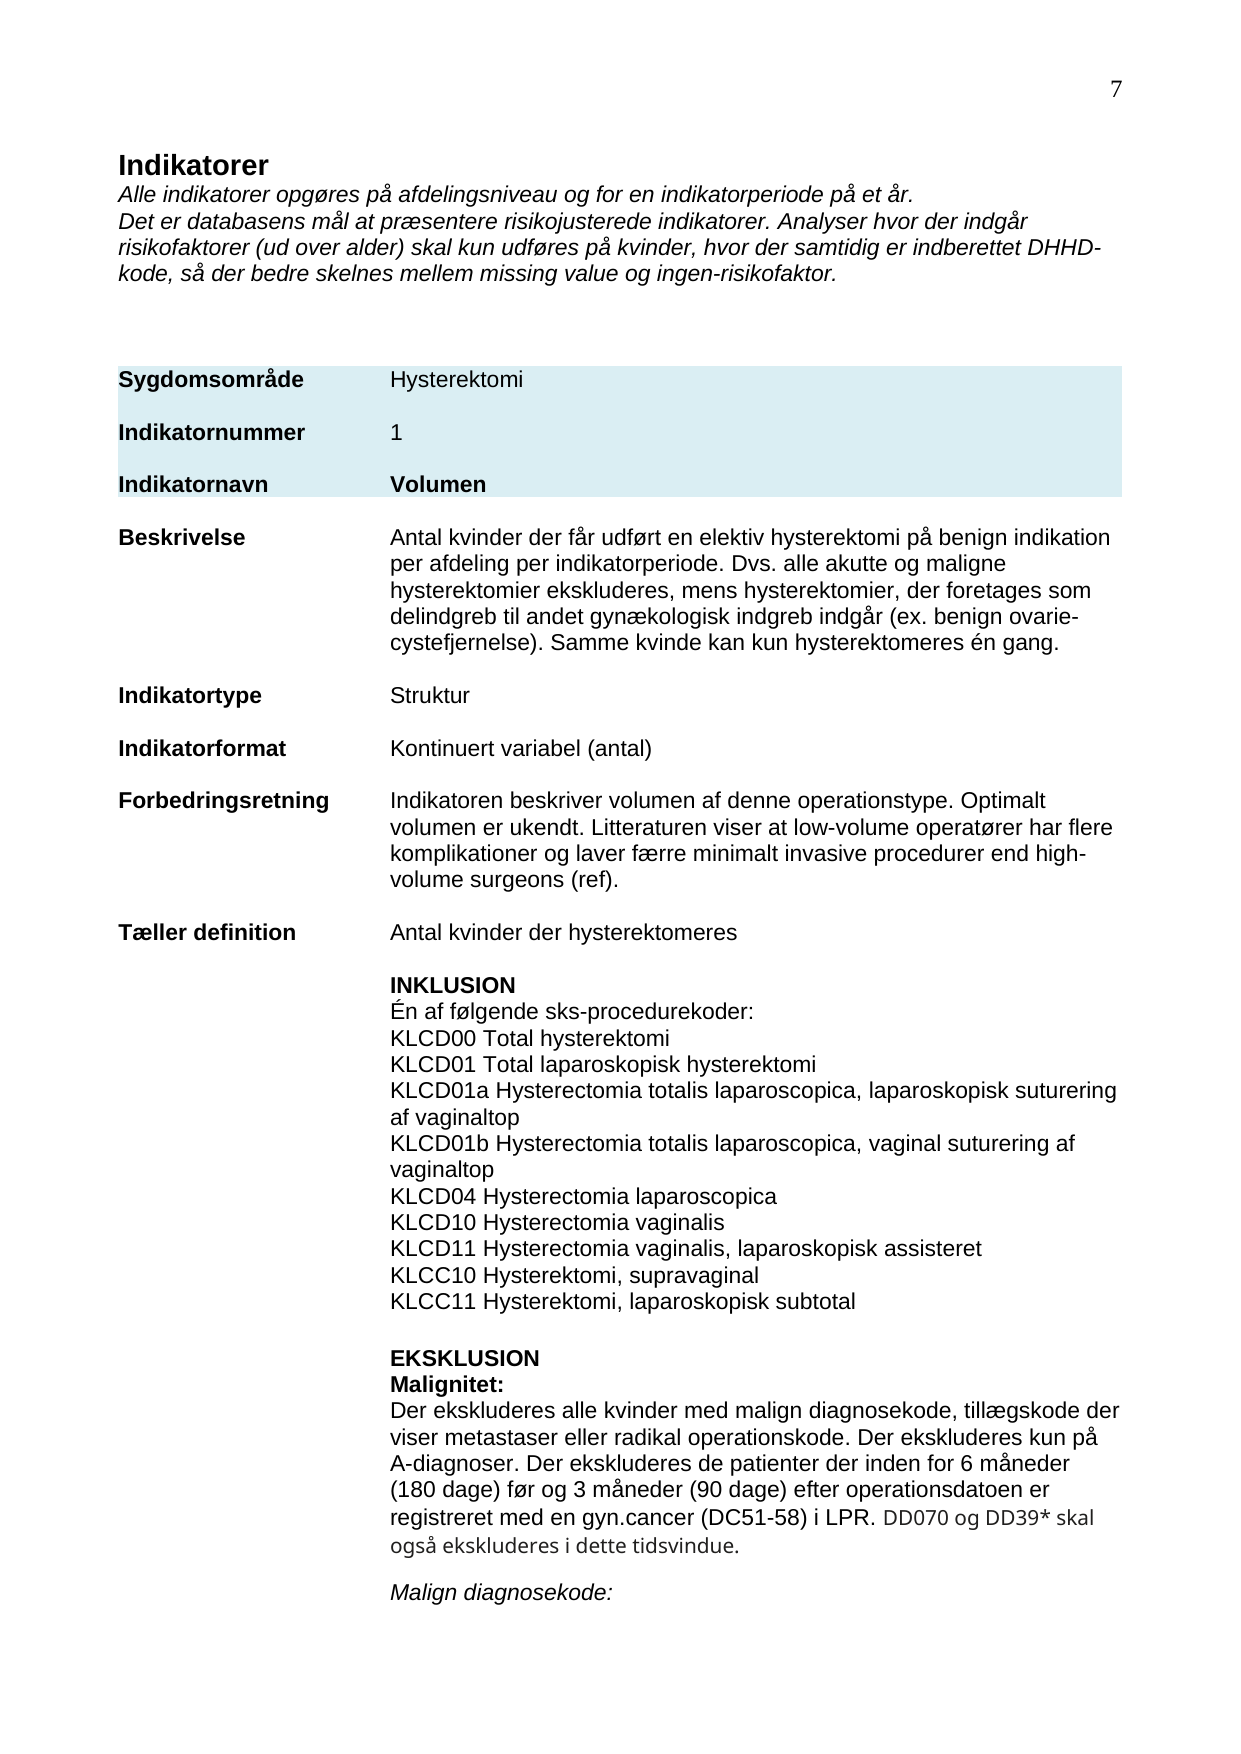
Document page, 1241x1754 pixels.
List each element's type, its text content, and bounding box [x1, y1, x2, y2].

text Tæller definition Antal kvinder der hysterektomeres [118, 919, 1122, 946]
text Indikatornavn Volumen [118, 471, 1122, 497]
text Malignitet: [390, 1371, 1122, 1397]
text Det er databasens mål at præsentere risikojusterede indikatorer. Analyser hvor der indgår risikofaktorer (ud over alder) skal kun udføres på kvinder, hvor der samtidig er indberettet DHHD-kode, så der bedre skelnes mellem missing value og ingen-risikofaktor. [118, 208, 1122, 287]
text EKSKLUSION [254, 1345, 1122, 1371]
text Indikatornummer 1 [118, 418, 1122, 445]
text Malign diagnosekode: [390, 1579, 1122, 1605]
text KLCD01 Total laparoskopisk hysterektomi [390, 1051, 1122, 1077]
text KLCD00 Total hysterektomi [390, 1024, 1122, 1051]
text Forbedringsretning Indikatoren beskriver volumen af denne operationstype. Optimalt volumen er ukendt. Litteraturen viser at low-volume operatører har flere komplikationer og laver færre minimalt invasive procedurer end high-volume surgeons (ref). [118, 787, 1122, 893]
text Indikatorformat Kontinuert variabel (antal) [118, 735, 1122, 761]
text Der ekskluderes alle kvinder med malign diagnosekode, tillægskode der viser metastaser eller radikal operationskode. Der ekskluderes kun på A-diagnoser. Der ekskluderes de patienter der inden for 6 måneder (180 dage) før og 3 måneder (90 dage) efter operationsdatoen er registreret med en gyn.cancer (DC51-58) i LPR. DD070 og DD39* skal også ekskluderes i dette tidsvindue. [390, 1397, 1122, 1560]
text Beskrivelse Antal kvinder der får udført en elektiv hysterektomi på benign indikation per afdeling per indikatorperiode. Dvs. alle akutte og maligne hysterektomier ekskluderes, mens hysterektomier, der foretages som delindgreb til andet gynækologisk indgreb indgår (ex. benign ovarie-cystefjernelse). Samme kvinde kan kun hysterektomeres én gang. [118, 524, 1122, 656]
text Indikatortype Struktur [118, 682, 1122, 708]
text KLCC11 Hysterektomi, laparoskopisk subtotal [390, 1288, 1122, 1314]
text INKLUSION [390, 972, 1122, 998]
text KLCD10 Hysterectomia vaginalis [390, 1209, 1122, 1235]
text Én af følgende sks-procedurekoder: [390, 998, 1122, 1024]
text KLCC10 Hysterektomi, supravaginal [390, 1262, 1122, 1288]
text Sygdomsområde Hysterektomi [118, 366, 1122, 392]
text Indikatorer [118, 148, 1122, 181]
text Alle indikatorer opgøres på afdelingsniveau og for en indikatorperiode på et år. [118, 181, 1122, 208]
text KLCD01b Hysterectomia totalis laparoscopica, vaginal suturering af vaginaltop [390, 1130, 1122, 1183]
text KLCD11 Hysterectomia vaginalis, laparoskopisk assisteret [390, 1235, 1122, 1262]
text KLCD01a Hysterectomia totalis laparoscopica, laparoskopisk suturering af vaginaltop [390, 1077, 1122, 1130]
text KLCD04 Hysterectomia laparoscopica [390, 1183, 1122, 1209]
